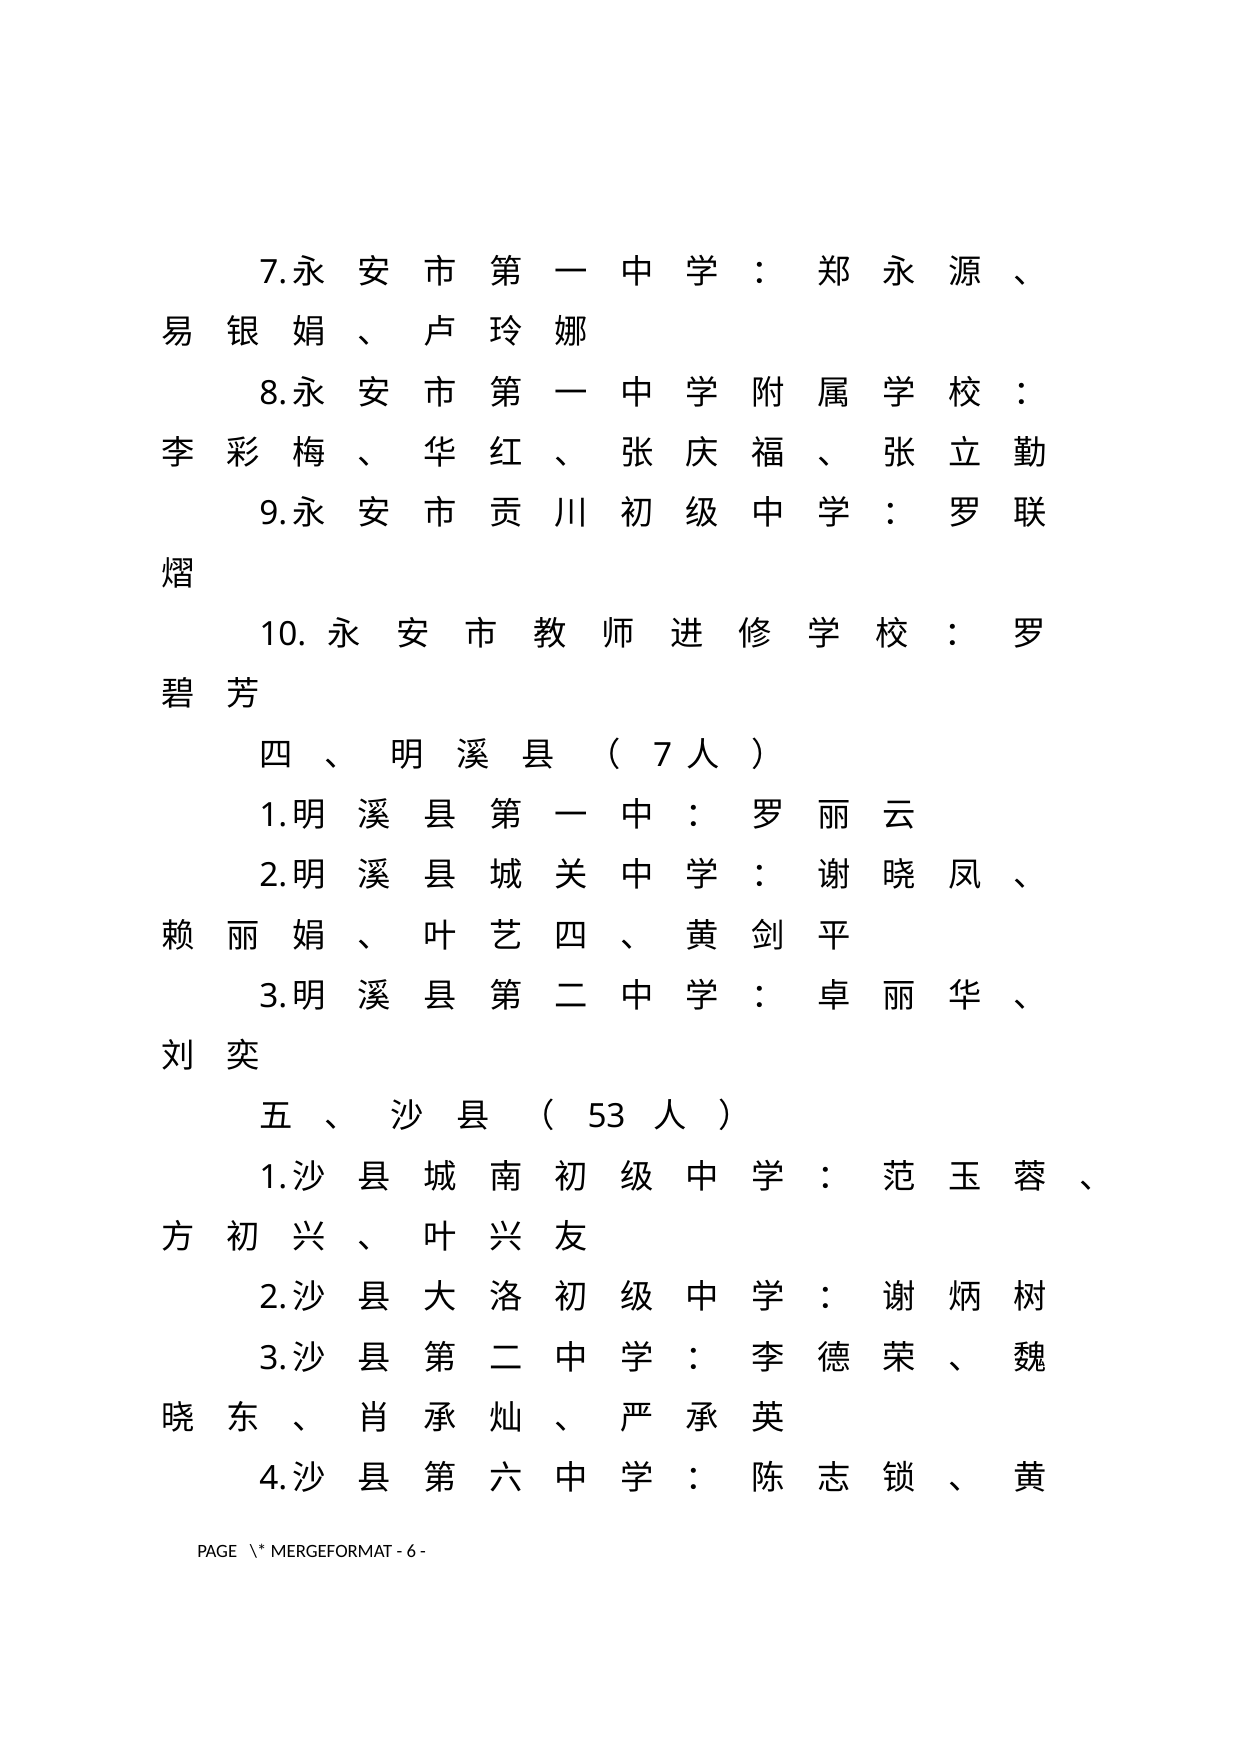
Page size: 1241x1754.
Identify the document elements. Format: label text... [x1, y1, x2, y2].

text 1.明溪县第一中：罗丽云 [161, 782, 1079, 842]
text 9.永安市贡川初级中学：罗联熠 [161, 480, 1079, 601]
text 3.明溪县第二中学：卓丽华、刘奕 [161, 963, 1079, 1083]
text 四、明溪县（7人） [161, 721, 1079, 782]
text 3.沙县第二中学：李德荣、魏晓东、肖承灿、严承英 [161, 1324, 1079, 1445]
text 8.永安市第一中学附属学校：李彩梅、华红、张庆福、张立勤 [161, 359, 1079, 480]
text 五、沙县（53人） [161, 1083, 1079, 1144]
text 2.明溪县城关中学：谢晓凤、赖丽娟、叶艺四、黄剑平 [161, 842, 1079, 963]
text 1.沙县城南初级中学：范玉蓉、方初兴、叶兴友 [161, 1144, 1079, 1264]
text 7.永安市第一中学：郑永源、易银娟、卢玲娜 [161, 239, 1079, 359]
text 2.沙县大洛初级中学：谢炳树 [161, 1264, 1079, 1324]
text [161, 1445, 1079, 1506]
text 10.永安市教师进修学校：罗碧芳 [161, 601, 1079, 721]
